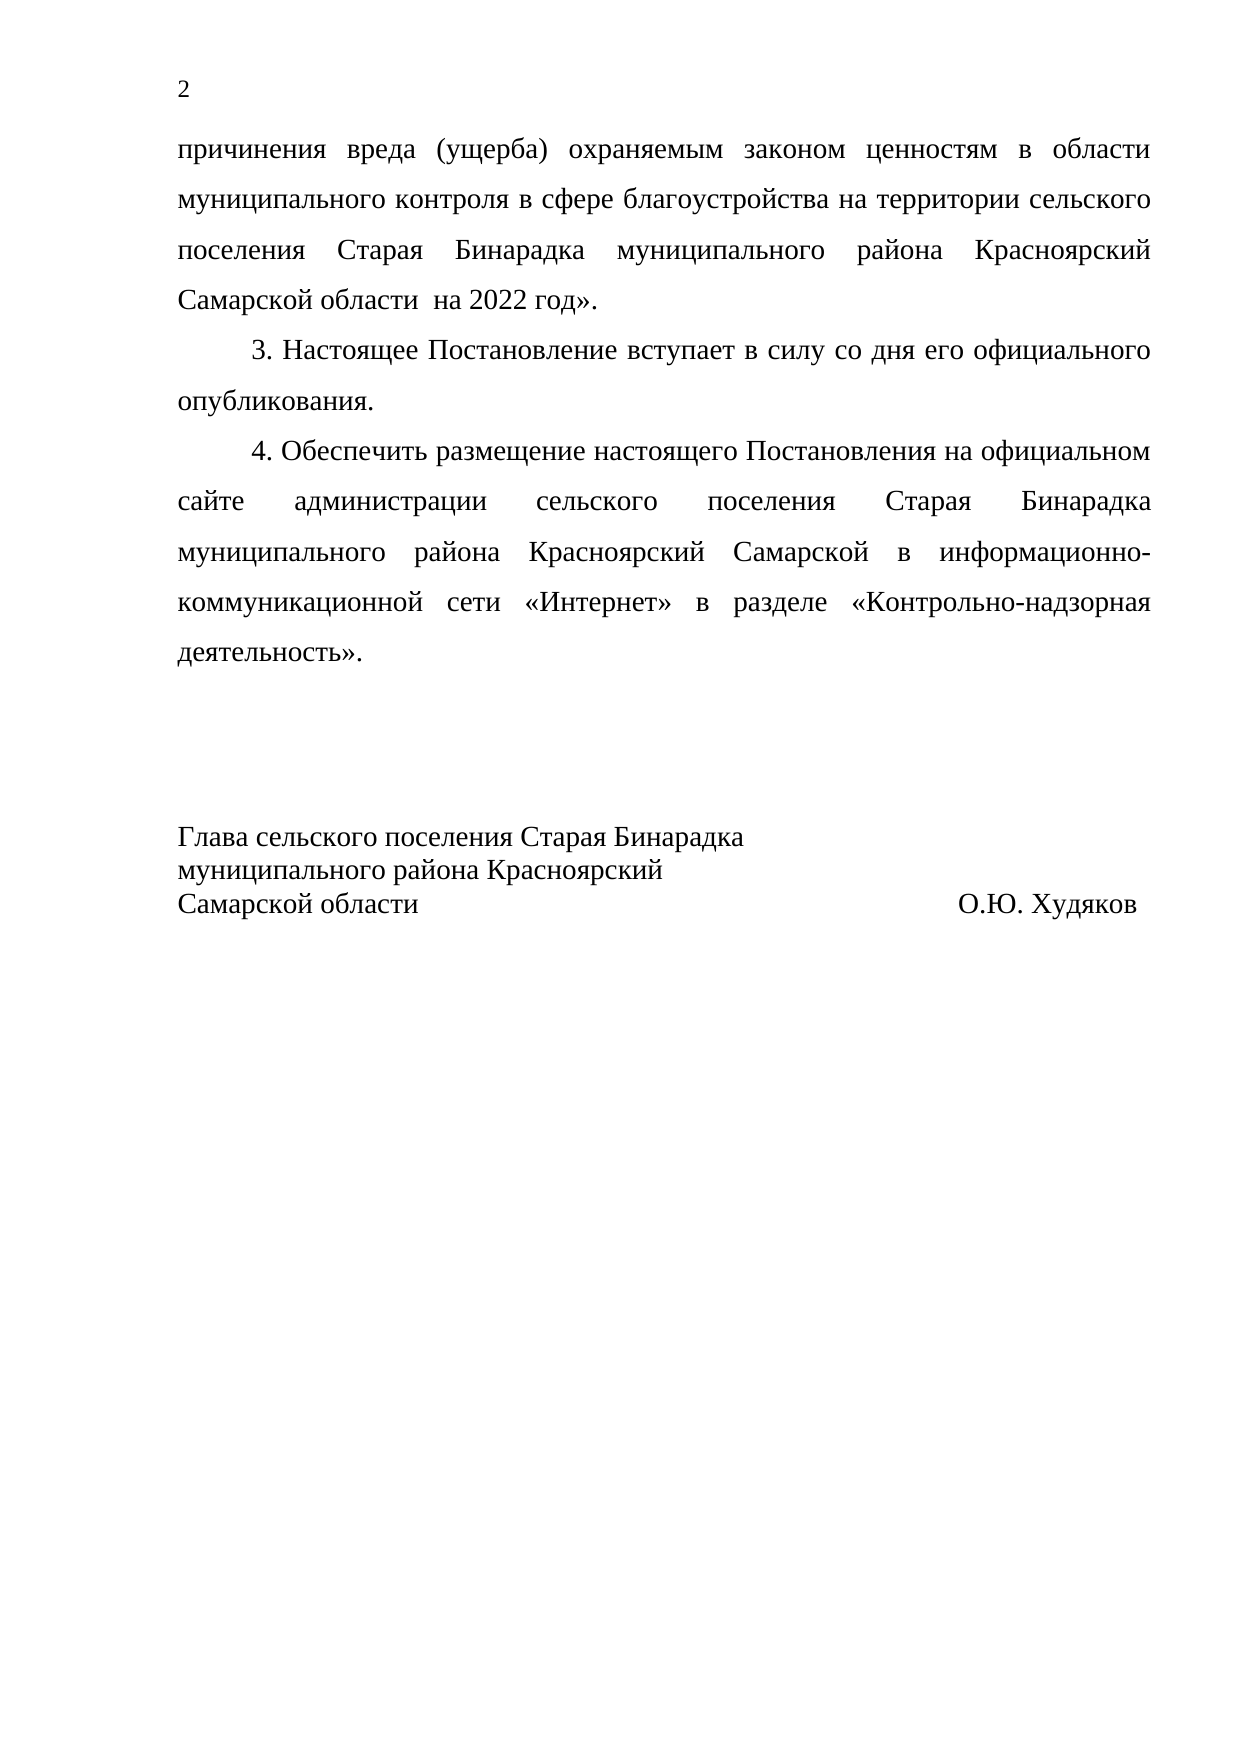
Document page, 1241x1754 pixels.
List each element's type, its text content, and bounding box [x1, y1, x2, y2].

text муниципального района Красноярский [177, 852, 1152, 886]
text Самарской области О.Ю. Худяков [177, 886, 1152, 919]
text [177, 165, 1152, 316]
text 4. Обеспечить размещение настоящего Постановления на официальном сайте администрации сельского поселения Старая Бинарадка муниципального района Красноярский Самарской в информационно-коммуникационной сети «Интернет» в разделе «Контрольно-надзорная деятельность». [177, 433, 1152, 668]
text 3. Настоящее Постановление вступает в силу со дня его официального опубликования. [177, 332, 1152, 416]
text Глава сельского поселения Старая Бинарадка [177, 819, 1152, 852]
